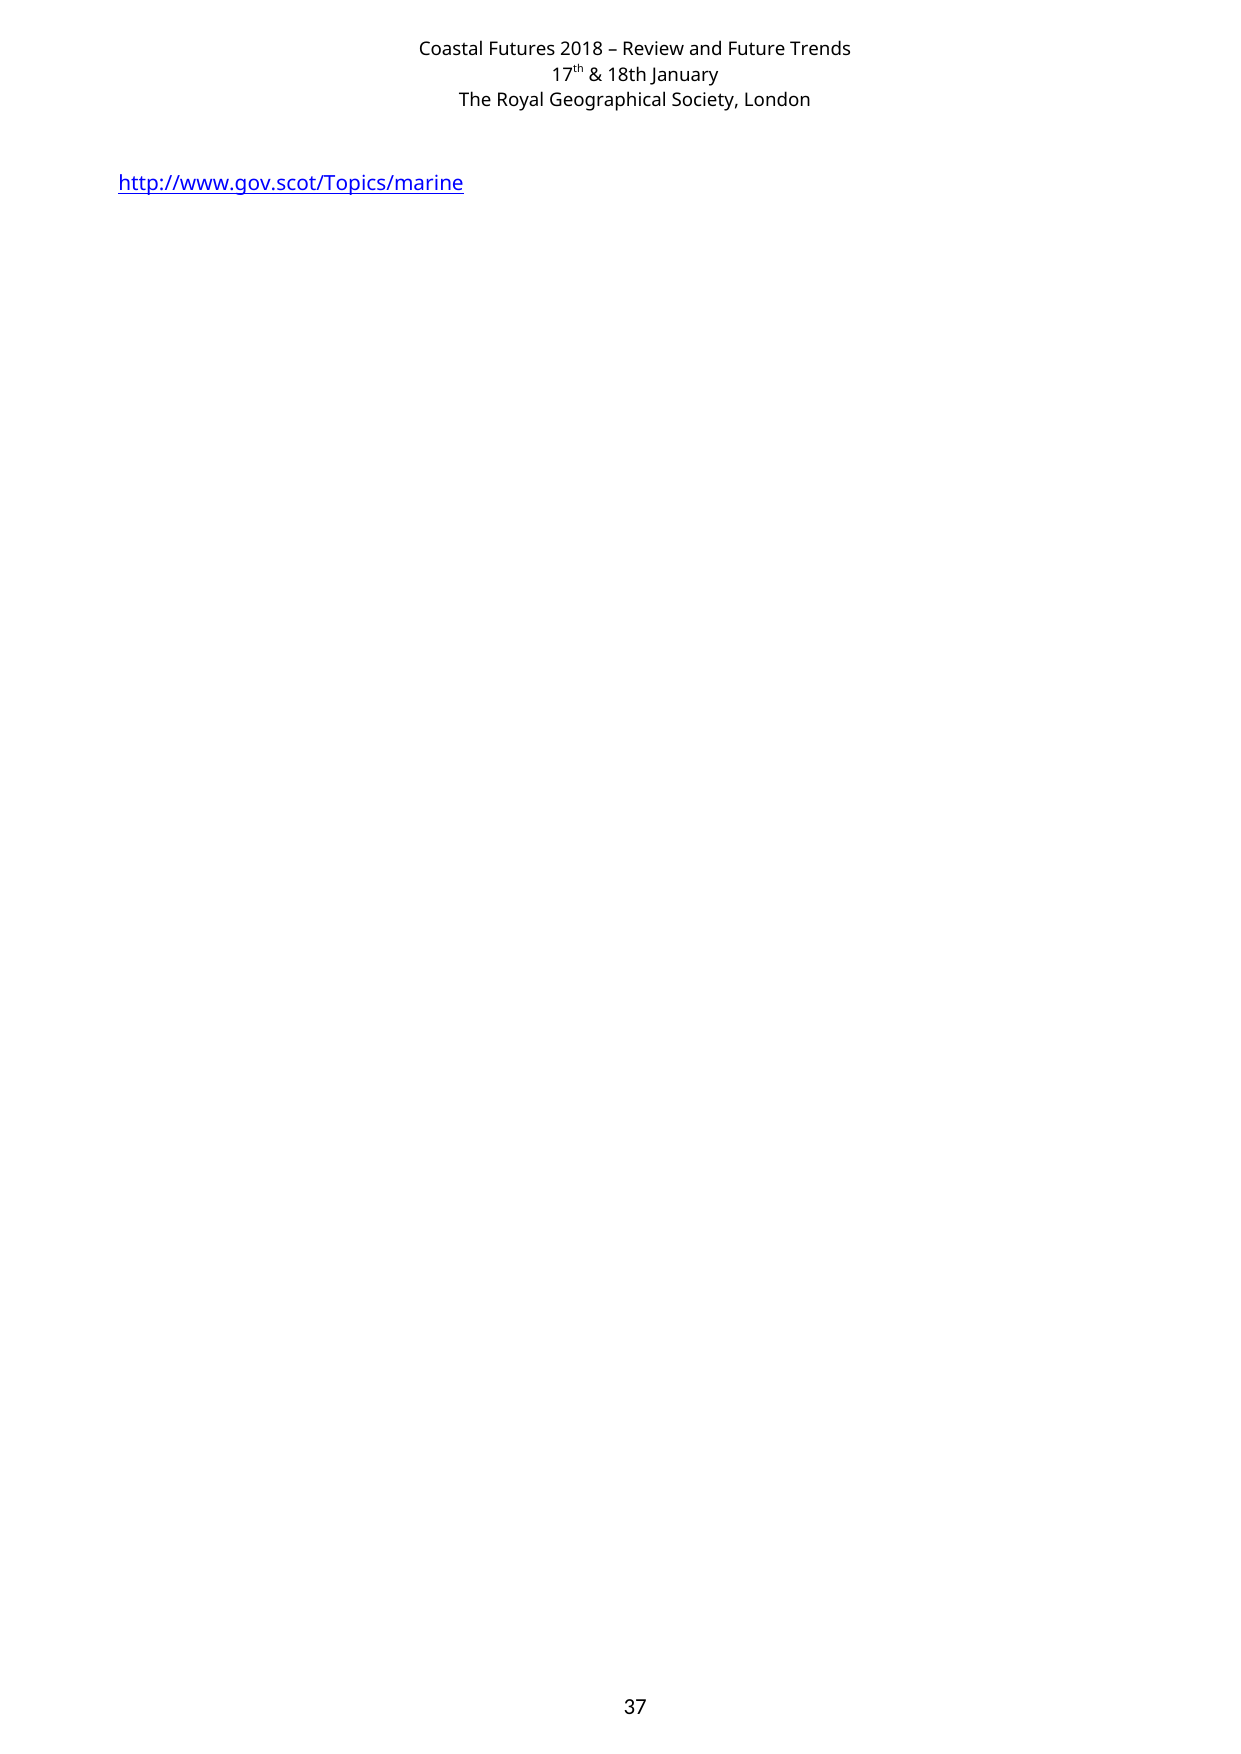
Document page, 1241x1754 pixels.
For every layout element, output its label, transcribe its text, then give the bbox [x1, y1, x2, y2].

text http://www.gov.scot/Topics/marine [118, 168, 1152, 197]
